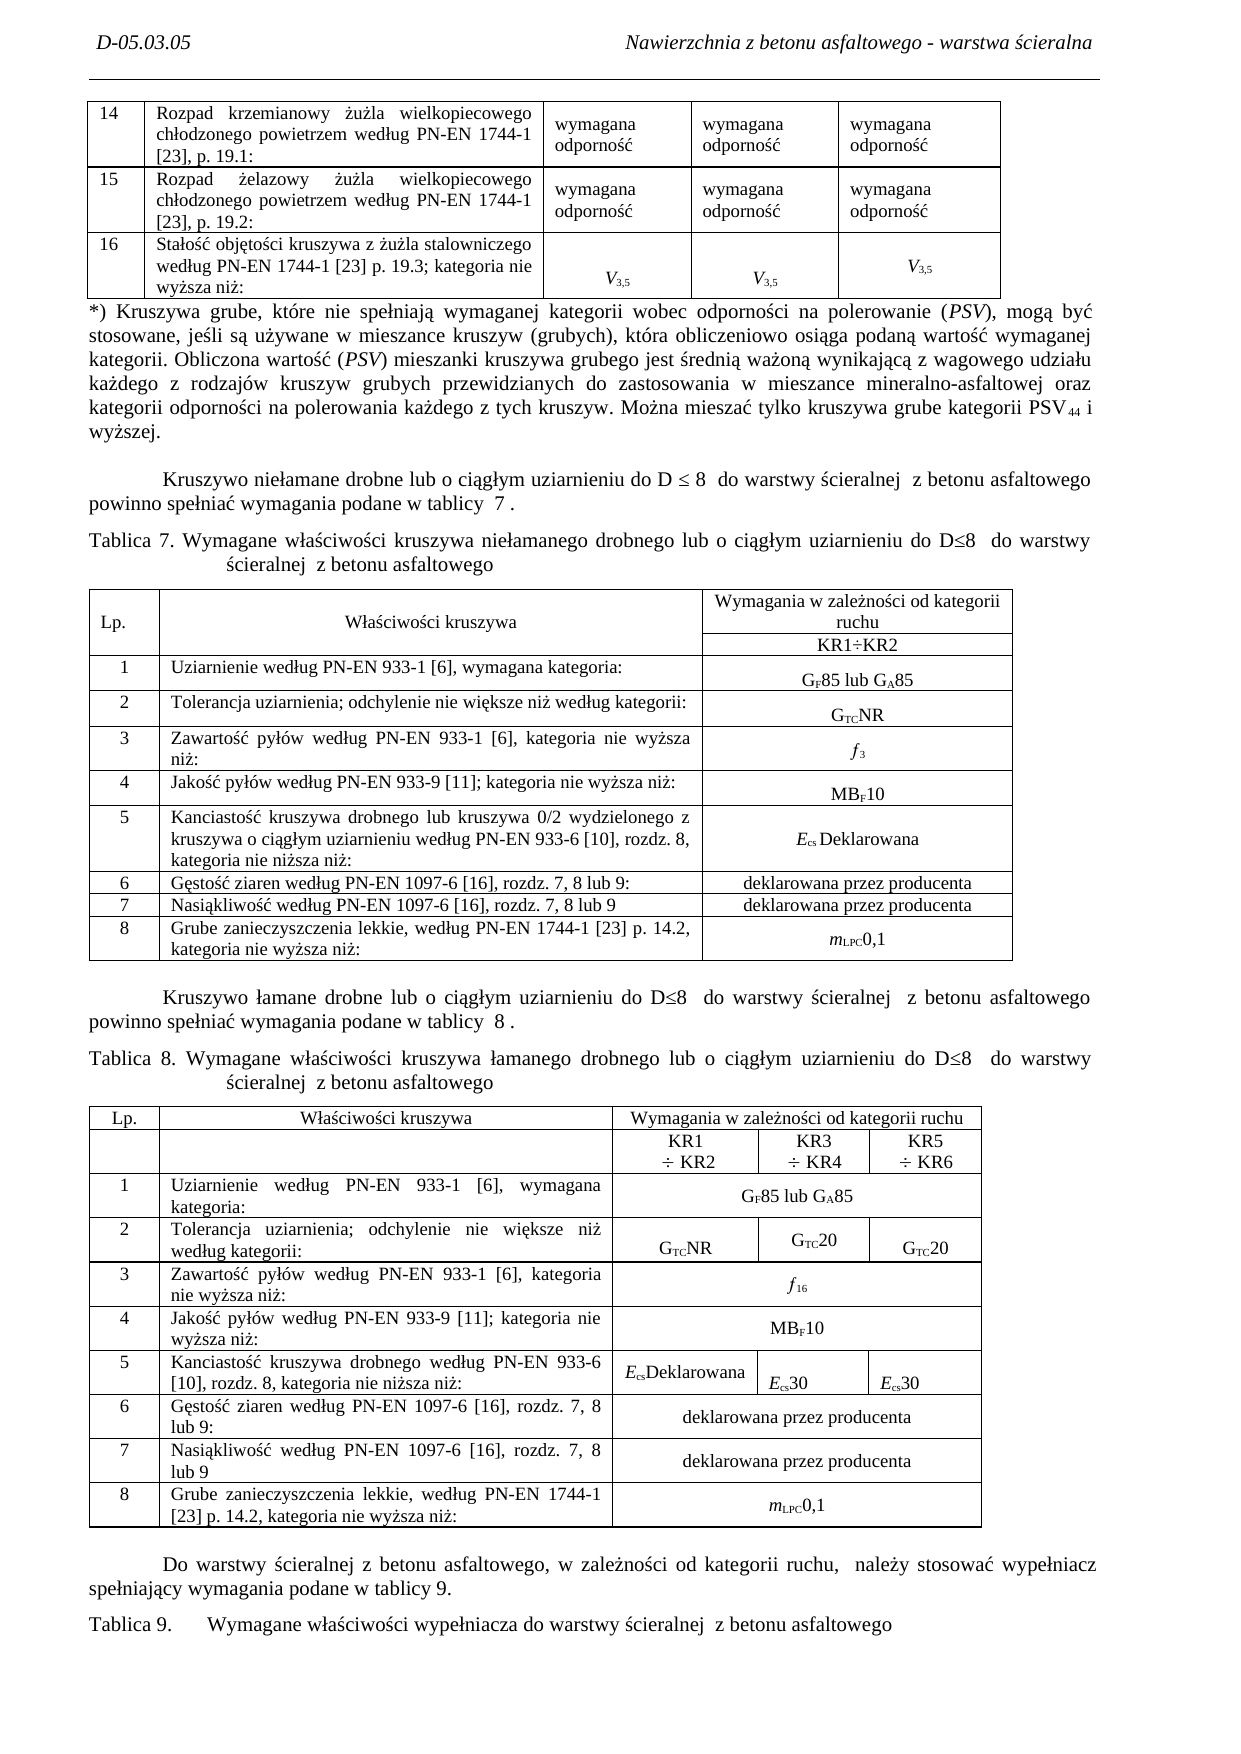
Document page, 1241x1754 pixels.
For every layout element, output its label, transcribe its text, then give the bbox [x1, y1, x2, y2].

table_cell Jakość pyłów według PN-EN 933-9 [11]; kategoria nie wyższa niż: [160, 1307, 612, 1350]
text Tablica 8. Wymagane właściwości kruszywa łamanego drobnego lub o ciągłym uziarnieniu do D≤8 do warstwy ścieralnej z betonu asfaltowego [89, 1046, 1092, 1094]
table_header Wymagania w zależności od kategorii ruchu [613, 1107, 981, 1129]
table_cell wymagana odporność [839, 102, 1000, 166]
table_cell 16 [88, 233, 144, 298]
table_cell [90, 1130, 159, 1173]
table_header Właściwości kruszywa [160, 590, 702, 655]
table_cell mLPC0,1 [703, 917, 1012, 960]
table_cell wymagana odporność [692, 168, 838, 232]
table_cell 8 [90, 1483, 159, 1526]
table_cell Ecs Deklarowana [703, 806, 1012, 871]
table_cell EcsDeklarowana [613, 1351, 757, 1394]
table_cell wymagana odporność [544, 102, 691, 166]
table_cell 15 [88, 168, 144, 232]
table_header Lp. [90, 590, 159, 655]
text Tablica 9. Wymagane właściwości wypełniacza do warstwy ścieralnej z betonu asfaltowego [89, 1612, 1092, 1636]
table_cell GTC20 [870, 1218, 981, 1261]
table_cell GF85 lub GA85 [613, 1174, 981, 1217]
table_header Lp. [90, 1107, 159, 1129]
table_cell KR1÷KR2 [703, 634, 1012, 655]
table_cell 5 [90, 806, 159, 871]
table_cell [160, 1130, 612, 1173]
table_cell Uziarnienie według PN-EN 933-1 [6], wymagana kategoria: [160, 1174, 612, 1217]
table_cell Gęstość ziaren według PN-EN 1097-6 [16], rozdz. 7, 8 lub 9: [160, 872, 702, 893]
table_cell KR1 KR2 [613, 1130, 758, 1173]
table_cell 7 [90, 1439, 159, 1482]
table_cell V3,5 [839, 233, 1000, 298]
table_cell Tolerancja uziarnienia; odchylenie nie większe niż według kategorii: [160, 1218, 612, 1261]
table_cell Nasiąkliwość według PN-EN 1097-6 [16], rozdz. 7, 8 lub 9 [160, 1439, 612, 1482]
table_cell 3 [703, 727, 1012, 770]
text Tablica 7. Wymagane właściwości kruszywa niełamanego drobnego lub o ciągłym uziarnieniu do D≤8 do warstwy ścieralnej z betonu asfaltowego [89, 528, 1092, 576]
table_cell deklarowana przez producenta [703, 894, 1012, 916]
text *) Kruszywa grube, które nie spełniają wymaganej kategorii wobec odporności na polerowanie (PSV), mogą być stosowane, jeśli są używane w mieszance kruszyw (grubych), która obliczeniowo osiąga podaną wartość wymaganej kategorii. Obliczona wartość (PSV) mieszanki kruszywa grubego jest średnią ważoną wynikającą z wagowego udziału każdego z rodzajów kruszyw grubych przewidzianych do zastosowania w mieszance mineralno-asfaltowej oraz kategorii odporności na polerowania każdego z tych kruszyw. Można mieszać tylko kruszywa grube kategorii PSV44 i wyższej. [89, 299, 1092, 443]
table_cell Grube zanieczyszczenia lekkie, według PN-EN 1744-1 [23] p. 14.2, kategoria nie wyższa niż: [160, 1483, 612, 1526]
table_cell GF85 lub GA85 [703, 656, 1012, 690]
table_cell MBF10 [613, 1307, 981, 1350]
table_cell 1 [90, 1174, 159, 1217]
table_cell 4 [90, 1307, 159, 1350]
table_cell 14 [88, 102, 144, 166]
table_cell V3,5 [544, 233, 691, 298]
table_cell Zawartość pyłów według PN-EN 933-1 [6], kategoria nie wyższa niż: [160, 1263, 612, 1306]
table_cell wymagana odporność [692, 102, 838, 166]
table_cell 8 [90, 917, 159, 960]
table_cell 16 [613, 1263, 981, 1306]
table_cell GTC20 [759, 1218, 869, 1261]
table_cell Rozpad krzemianowy żużla wielkopiecowego chłodzonego powietrzem według PN-EN 1744-1 [23], p. 19.1: [145, 102, 543, 166]
table_cell 2 [90, 691, 159, 726]
table_cell 6 [90, 1395, 159, 1438]
table_cell Gęstość ziaren według PN-EN 1097-6 [16], rozdz. 7, 8 lub 9: [160, 1395, 612, 1438]
table_cell Uziarnienie według PN-EN 933-1 [6], wymagana kategoria: [160, 656, 702, 690]
table_cell Nasiąkliwość według PN-EN 1097-6 [16], rozdz. 7, 8 lub 9 [160, 894, 702, 916]
table_cell Tolerancja uziarnienia; odchylenie nie większe niż według kategorii: [160, 691, 702, 726]
table_cell Ecs30 [758, 1351, 868, 1394]
table_cell deklarowana przez producenta [613, 1395, 981, 1438]
table_cell Rozpad żelazowy żużla wielkopiecowego chłodzonego powietrzem według PN-EN 1744-1 [23], p. 19.2: [145, 168, 543, 232]
table_cell V3,5 [692, 233, 838, 298]
table_cell Zawartość pyłów według PN-EN 933-1 [6], kategoria nie wyższa niż: [160, 727, 702, 770]
text Kruszywo łamane drobne lub o ciągłym uziarnieniu do D≤8 do warstwy ścieralnej z betonu asfaltowego powinno spełniać wymagania podane w tablicy 8 . [89, 985, 1092, 1033]
table_cell 3 [90, 727, 159, 770]
table_cell Stałość objętości kruszywa z żużla stalowniczego według PN-EN 1744-1 [23] p. 19.3; kategoria nie wyższa niż: [145, 233, 543, 298]
table_cell 1 [90, 656, 159, 690]
table_cell 7 [90, 894, 159, 916]
table_cell GTCNR [703, 691, 1012, 726]
table_cell deklarowana przez producenta [703, 872, 1012, 893]
table_cell KR5 KR6 [870, 1130, 981, 1173]
table_cell wymagana odporność [839, 168, 1000, 232]
table_cell GTCNR [613, 1218, 758, 1261]
table_cell 6 [90, 872, 159, 893]
table_header Wymagania w zależności od kategorii ruchu [703, 590, 1012, 633]
table_cell 4 [90, 771, 159, 805]
text Do warstwy ścieralnej z betonu asfaltowego, w zależności od kategorii ruchu, należy stosować wypełniacz spełniający wymagania podane w tablicy 9. [89, 1551, 1098, 1599]
table_cell 3 [90, 1263, 159, 1306]
table_cell wymagana odporność [544, 168, 691, 232]
table_header Właściwości kruszywa [160, 1107, 612, 1129]
table_cell mLPC0,1 [613, 1483, 981, 1526]
table_cell deklarowana przez producenta [613, 1439, 981, 1482]
table_cell Kanciastość kruszywa drobnego według PN-EN 933-6 [10], rozdz. 8, kategoria nie niższa niż: [160, 1351, 612, 1394]
table_cell Ecs30 [869, 1351, 981, 1394]
table_cell Jakość pyłów według PN-EN 933-9 [11]; kategoria nie wyższa niż: [160, 771, 702, 805]
table_cell Kanciastość kruszywa drobnego lub kruszywa 0/2 wydzielonego z kruszywa o ciągłym uziarnieniu według PN-EN 933-6 [10], rozdz. 8, kategoria nie niższa niż: [160, 806, 702, 871]
table_cell 5 [90, 1351, 159, 1394]
table_cell 2 [90, 1218, 159, 1261]
table_cell Grube zanieczyszczenia lekkie, według PN-EN 1744-1 [23] p. 14.2, kategoria nie wyższa niż: [160, 917, 702, 960]
table_cell MBF10 [703, 771, 1012, 805]
table_cell KR3 KR4 [759, 1130, 869, 1173]
text Kruszywo niełamane drobne lub o ciągłym uziarnieniu do D ≤ 8 do warstwy ścieralnej z betonu asfaltowego powinno spełniać wymagania podane w tablicy 7 . [89, 467, 1092, 515]
